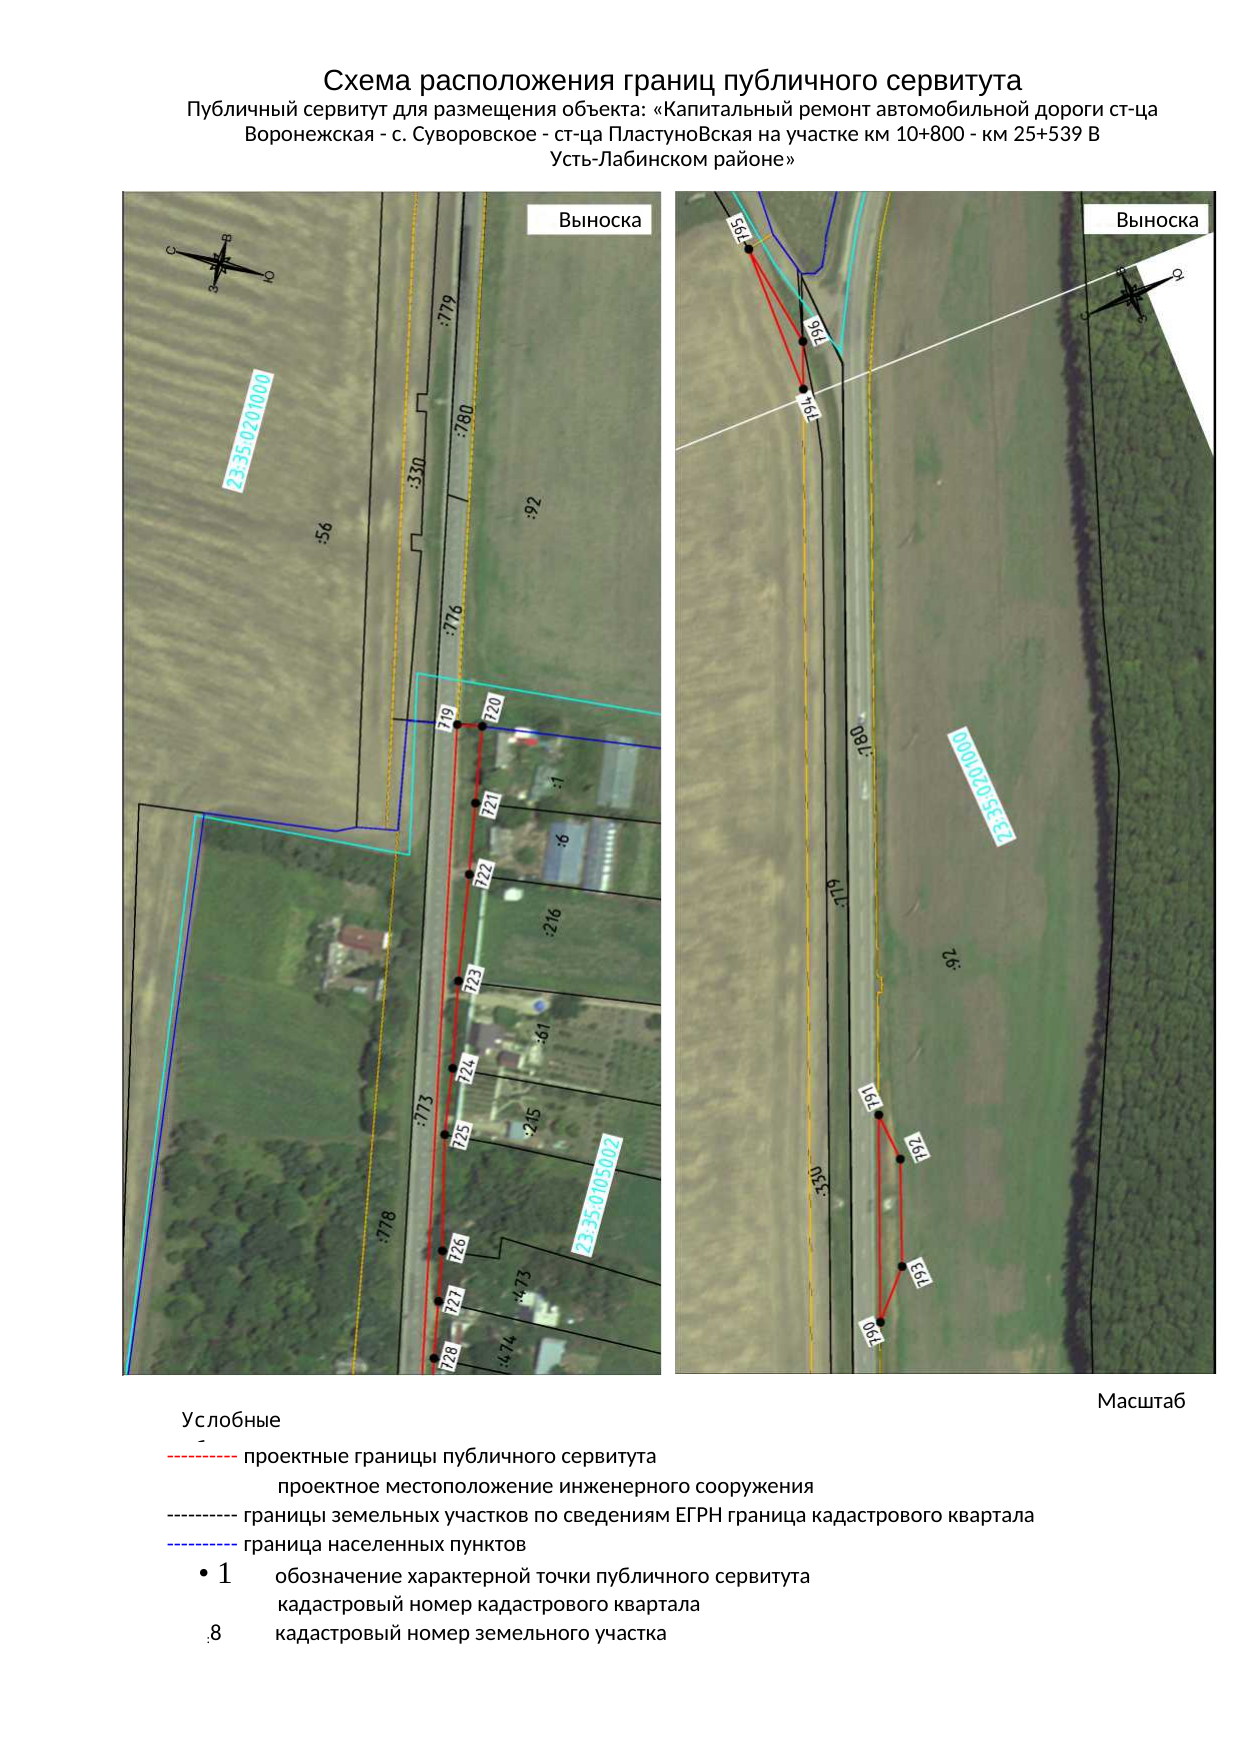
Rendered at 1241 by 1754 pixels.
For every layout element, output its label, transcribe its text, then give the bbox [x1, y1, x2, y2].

text • 1 обозначение характерной точки публичного сервитута [167, 1559, 1179, 1589]
text границы земельных участков по сведениям ЕГРН граница кадастрового квартала [167, 1500, 1179, 1528]
text кадастровый номер кадастрового квартала [277, 1589, 1179, 1617]
picture [675, 191, 1217, 1374]
text проектные границы публичного сервитута [167, 1441, 1179, 1469]
text :8 кадастровый номер земельного участка [167, 1618, 1179, 1646]
text Схема расположения границ публичного сервитута [167, 63, 1179, 96]
text Публичный сервитут для размещения объекта: «Капитальный ремонт автомобильной дороги ст-ца Воронежская - с. Суворовское - ст-ца ПластуноВская на участке км 10+800 - км 25+539 В Усть-Лабинском районе» [167, 96, 1179, 173]
text граница населенных пунктов [167, 1529, 1179, 1558]
picture [122, 191, 662, 1376]
text проектное местоположение инженерного сооружения [277, 1471, 1179, 1499]
